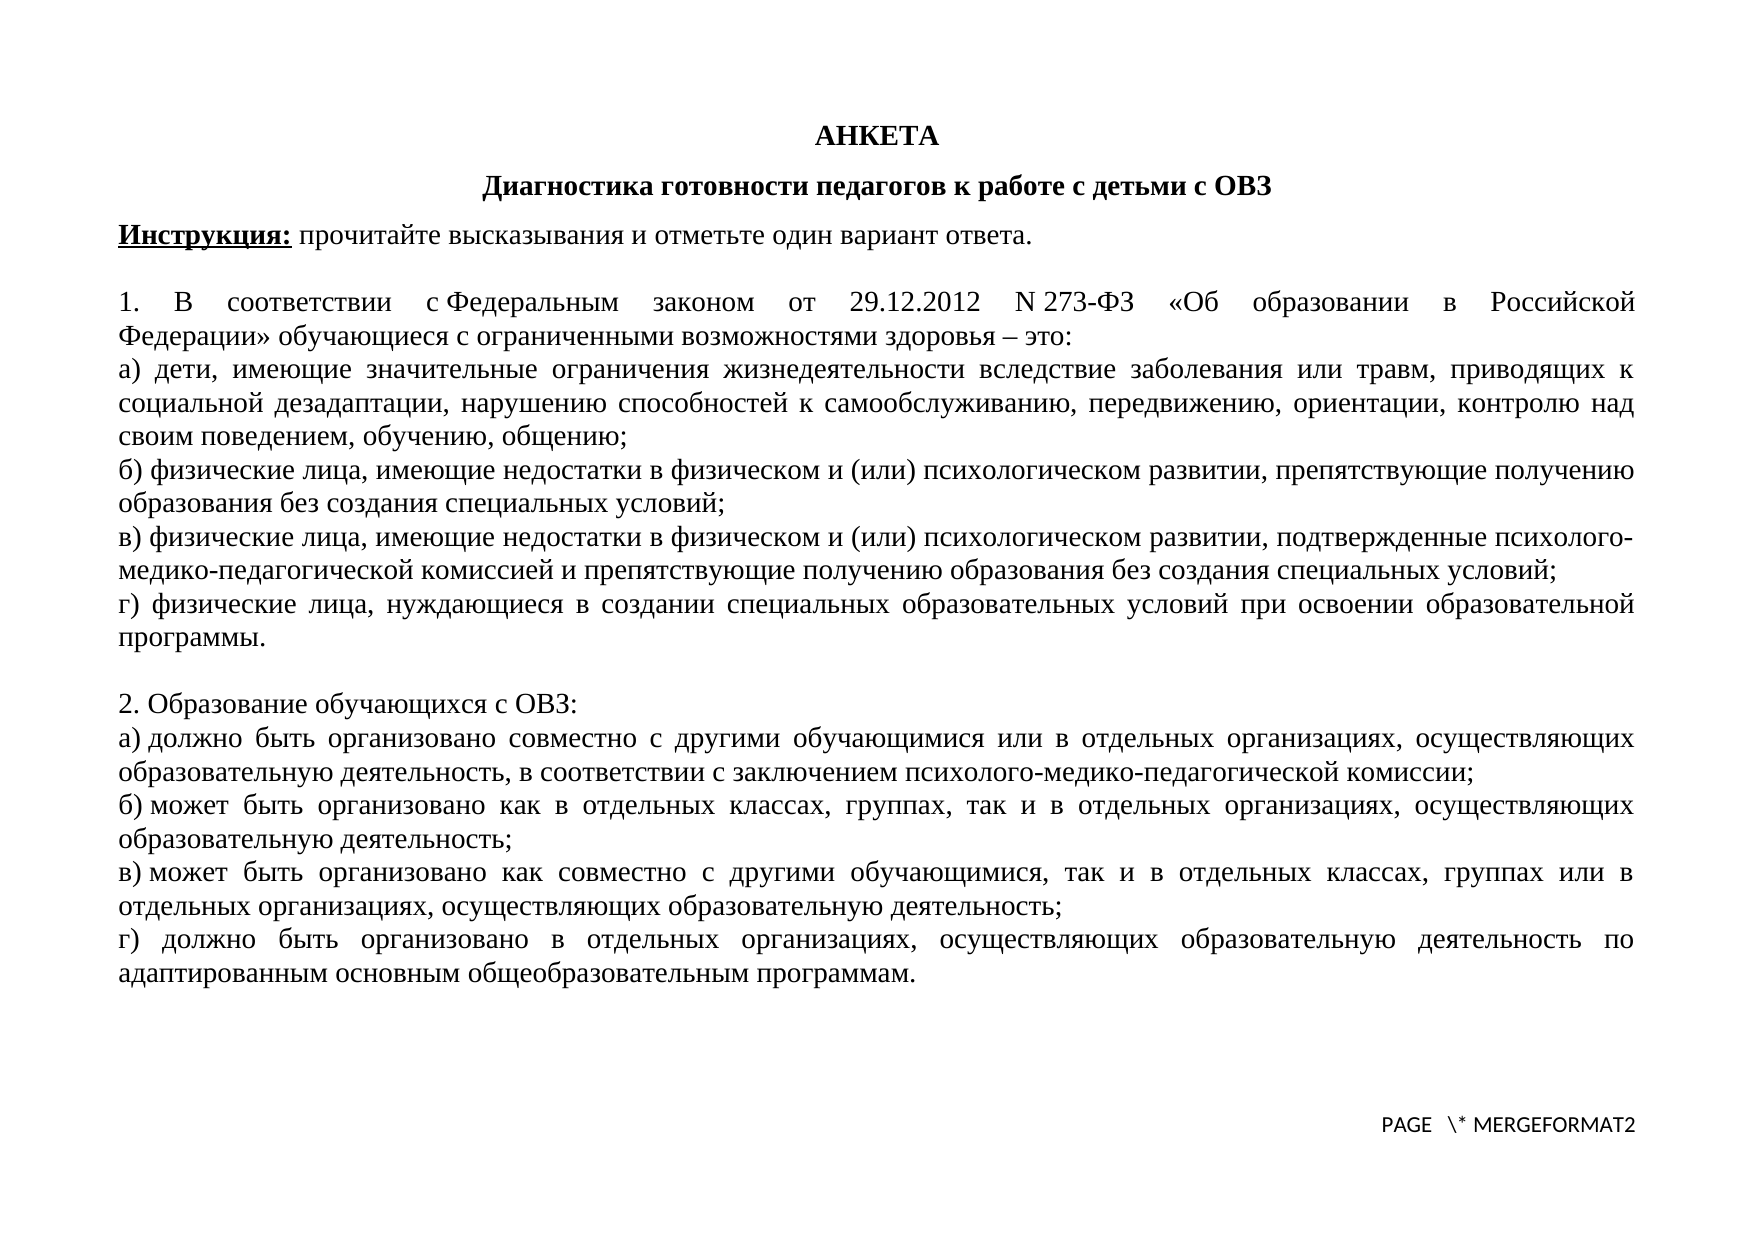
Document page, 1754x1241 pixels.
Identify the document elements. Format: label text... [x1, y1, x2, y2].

text 1. В соответствии с Федеральным законом от 29.12.2012 N 273-ФЗ «Об образовании в Российской Федерации» обучающиеся с ограниченными возможностями здоровья – это: [118, 284, 1636, 351]
text в) может быть организовано как совместно с другими обучающимися, так и в отдельных классах, группах или в отдельных организациях, осуществляющих образовательную деятельность; [118, 854, 1636, 921]
text б) физические лица, имеющие недостатки в физическом и (или) психологическом развитии, препятствующие получению образования без создания специальных условий; [118, 452, 1636, 519]
text Диагностика готовности педагогов к работе с детьми с ОВЗ [118, 168, 1636, 201]
text 2. Образование обучающихся с ОВЗ: [118, 687, 1636, 720]
text в) физические лица, имеющие недостатки в физическом и (или) психологическом развитии, подтвержденные психолого-медико-педагогической комиссией и препятствующие получению образования без создания специальных условий; [118, 519, 1636, 586]
text г) физические лица, нуждающиеся в создании специальных образовательных условий при освоении образовательной программы. [118, 586, 1636, 653]
text г) должно быть организовано в отдельных организациях, осуществляющих образовательную деятельность по адаптированным основным общеобразовательным программам. [118, 921, 1636, 988]
text а) должно быть организовано совместно с другими обучающимися или в отдельных организациях, осуществляющих образовательную деятельность, в соответствии с заключением психолого-медико-педагогической комиссии; [118, 720, 1636, 787]
text б) может быть организовано как в отдельных классах, группах, так и в отдельных организациях, осуществляющих образовательную деятельность; [118, 787, 1636, 854]
text Инструкция: прочитайте высказывания и отметьте один вариант ответа. [118, 217, 1636, 251]
text АНКЕТА [118, 118, 1636, 152]
text а) дети, имеющие значительные ограничения жизнедеятельности вследствие заболевания или травм, приводящих к социальной дезадаптации, нарушению способностей к самообслуживанию, передвижению, ориентации, контролю над своим поведением, обучению, общению; [118, 351, 1636, 452]
